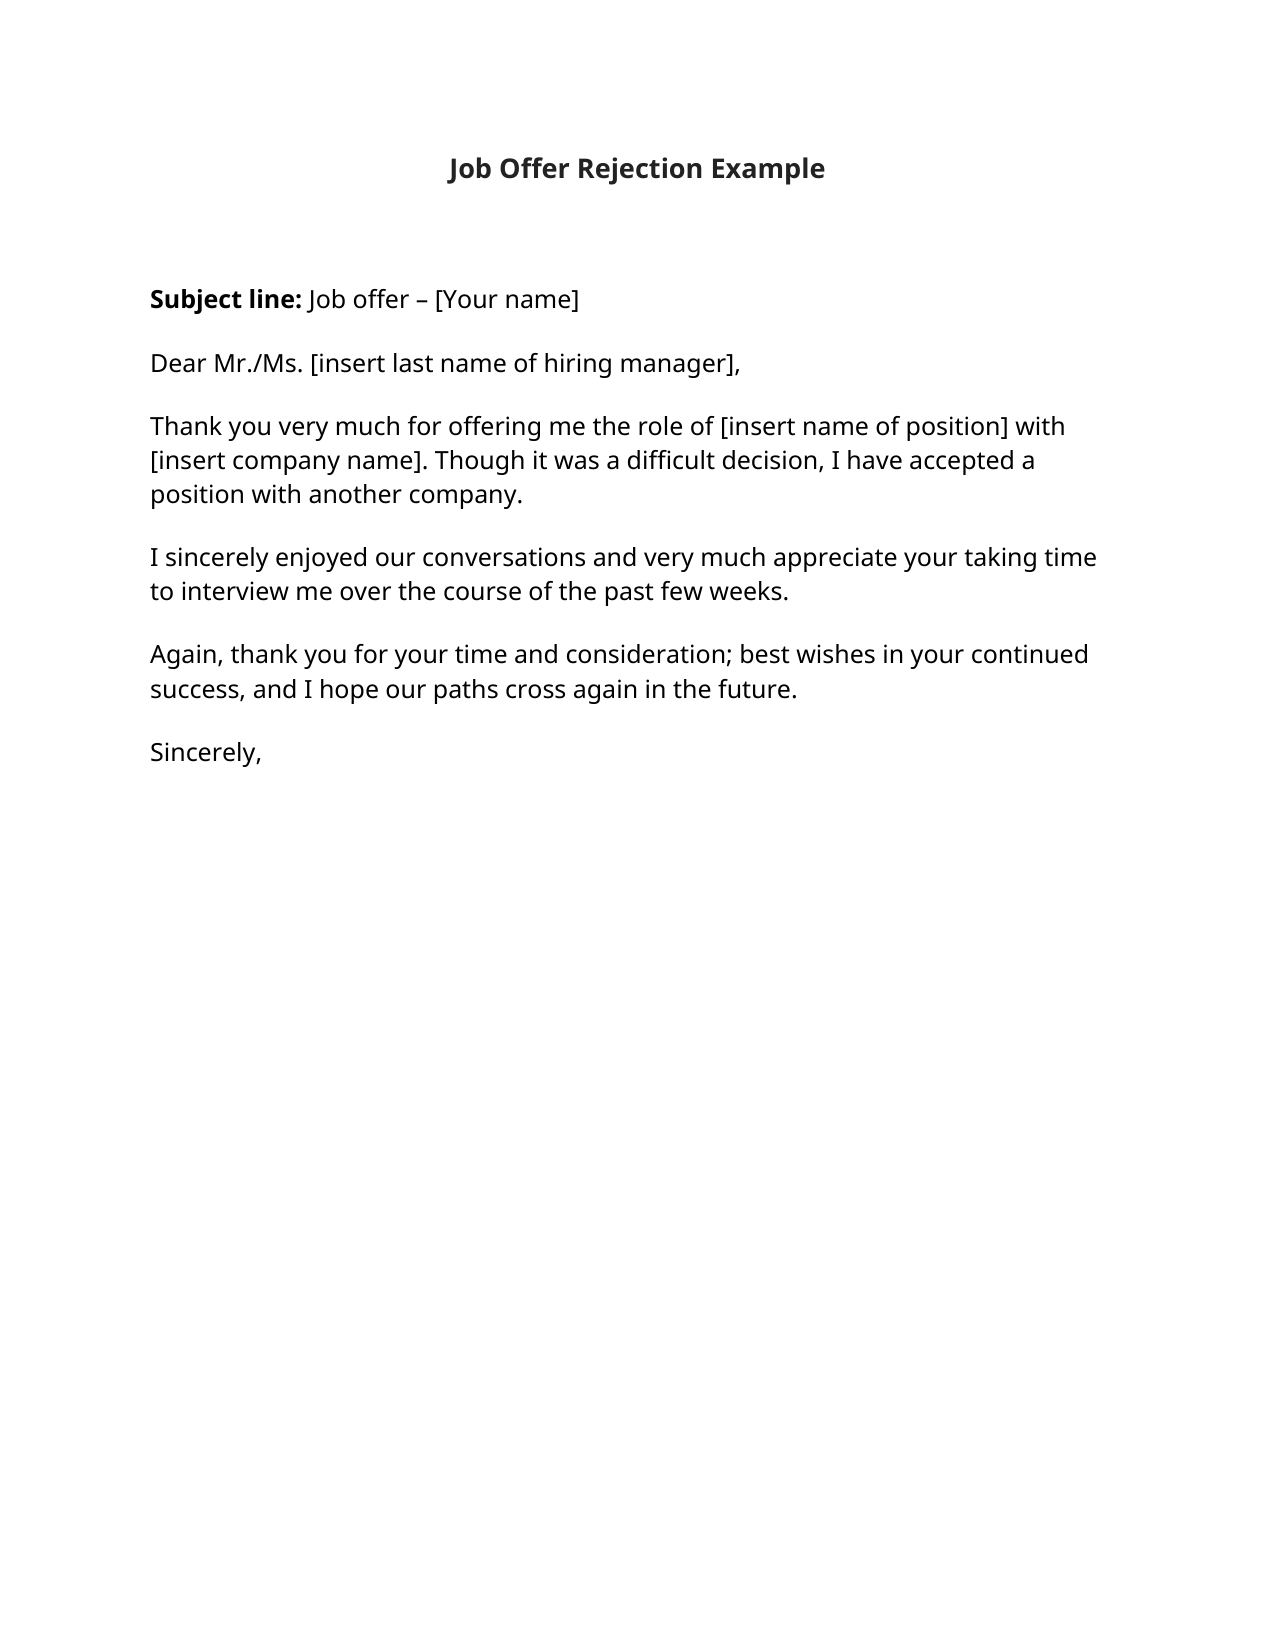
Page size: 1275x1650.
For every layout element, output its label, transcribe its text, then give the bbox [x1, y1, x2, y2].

text Dear Mr./Ms. [insert last name of hiring manager], [150, 345, 1125, 379]
text I sincerely enjoyed our conversations and very much appreciate your taking time to interview me over the course of the past few weeks. [150, 540, 1125, 608]
text Thank you very much for offering me the role of [insert name of position] with [insert company name]. Though it was a difficult decision, I have accepted a position with another company. [150, 408, 1125, 511]
text Job Offer Rejection Example [150, 150, 1125, 187]
text Subject line: Job offer – [Your name] [150, 282, 1125, 316]
text Again, thank you for your time and consideration; best wishes in your continued success, and I hope our paths cross again in the future. [150, 637, 1125, 705]
text Sincerely, [150, 734, 1125, 768]
